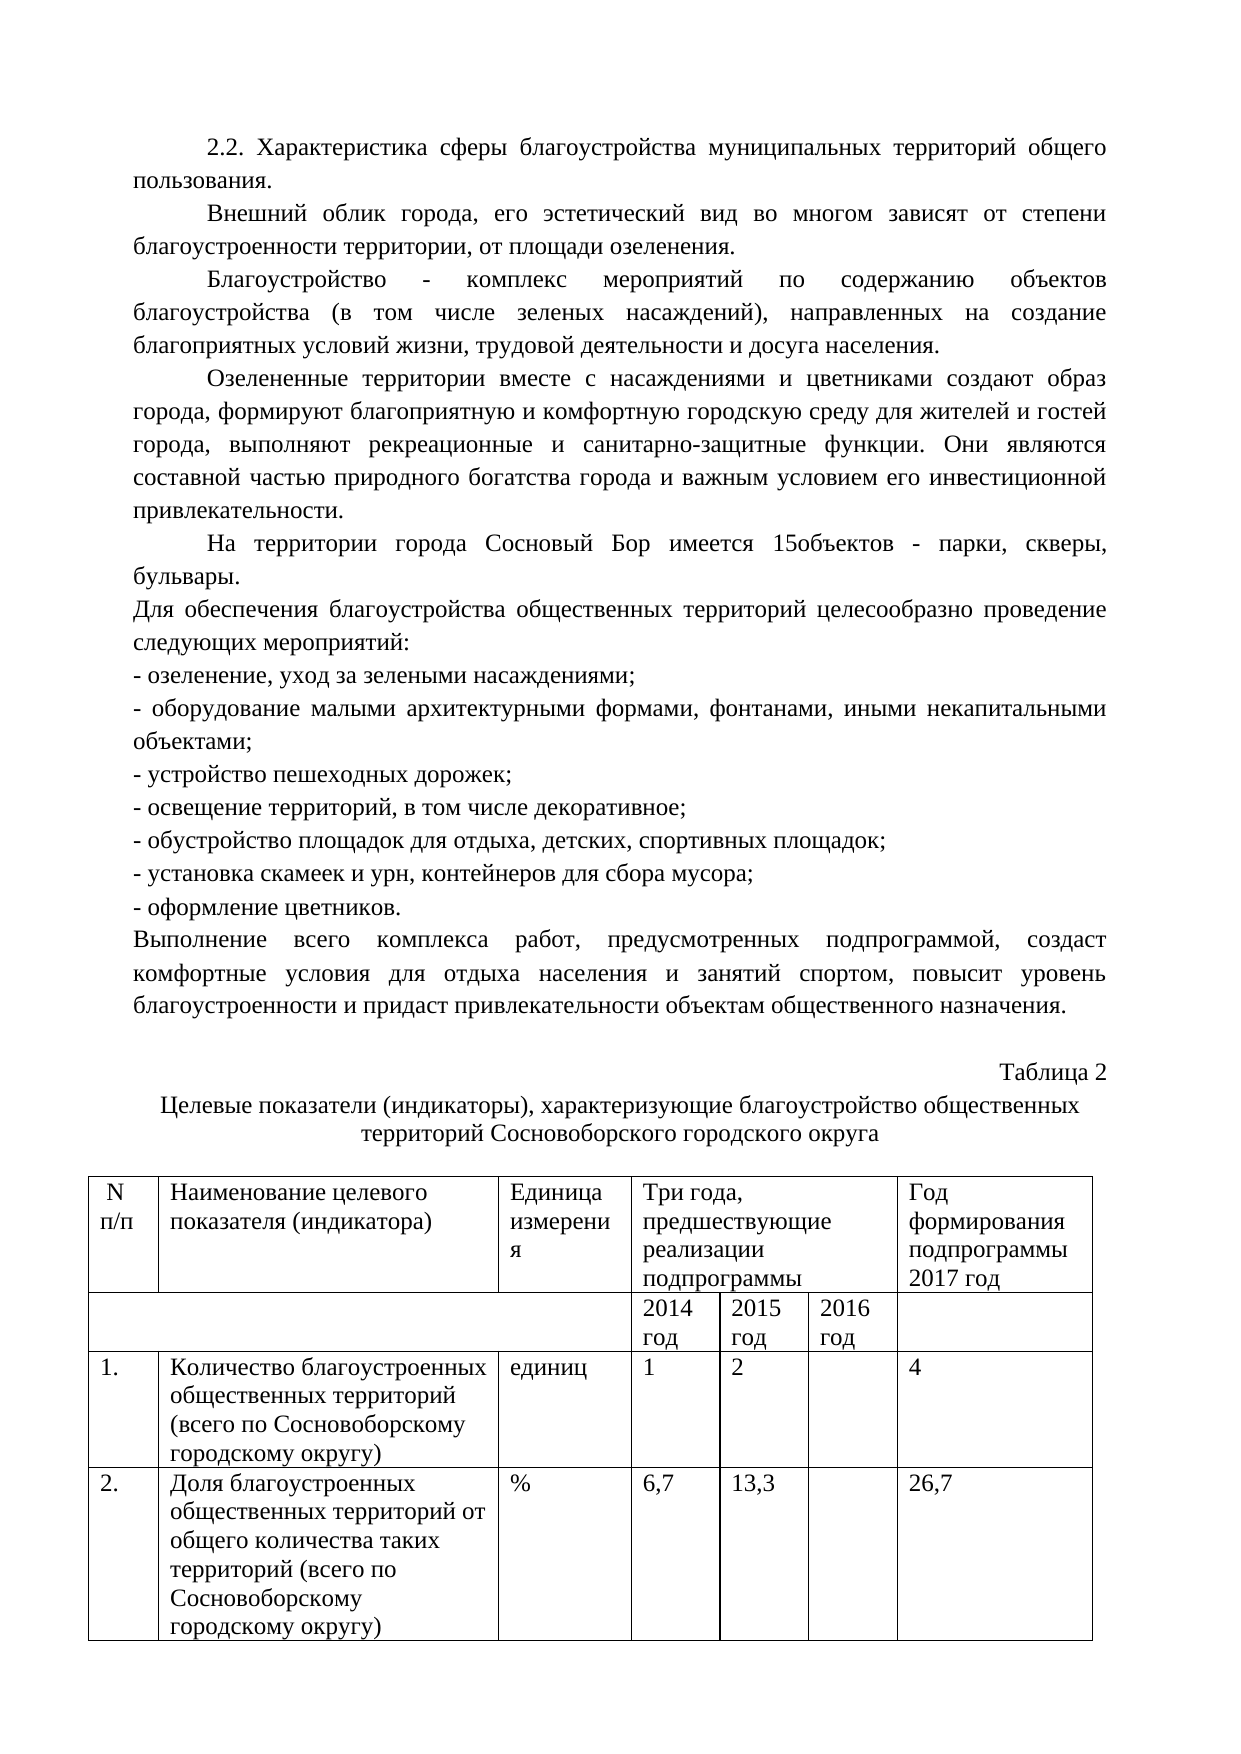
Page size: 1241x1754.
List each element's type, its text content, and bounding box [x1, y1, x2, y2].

table_cell 6,7 [632, 1468, 719, 1640]
table_cell 2014 год [632, 1293, 719, 1351]
table_header Год формирования подпрограммы 2017 год [898, 1177, 1092, 1292]
table_cell % [499, 1468, 631, 1640]
table_cell 13,3 [721, 1468, 808, 1640]
table_cell 2016 год [809, 1293, 897, 1351]
text Целевые показатели (индикаторы), характеризующие благоустройство общественных территорий Сосновоборского городского округа [133, 1090, 1107, 1147]
text Выполнение всего комплекса работ, предусмотренных подпрограммой, создаст комфортные условия для отдыха населения и занятий спортом, повысит уровень благоустроенности и придаст привлекательности объектам общественного назначения. [133, 924, 1107, 1019]
table_cell 2015 год [721, 1293, 808, 1351]
table_cell 2. [89, 1468, 158, 1640]
text Благоустройство - комплекс мероприятий по содержанию объектов благоустройства (в том числе зеленых насаждений), направленных на создание благоприятных условий жизни, трудовой деятельности и досуга населения. [133, 264, 1107, 359]
table_cell Доля благоустроенных общественных территорий от общего количества таких территорий (всего по Сосновоборскому городскому округу) [159, 1468, 498, 1640]
table_cell [898, 1293, 1092, 1351]
table_header N п/п [89, 1177, 158, 1292]
text - устройство пешеходных дорожек; [133, 759, 1107, 788]
text - установка скамеек и урн, контейнеров для сбора мусора; [133, 858, 1107, 887]
table_cell единиц [499, 1352, 631, 1467]
table_cell 4 [898, 1352, 1092, 1467]
text - освещение территорий, в том числе декоративное; [133, 792, 1107, 821]
table_cell [809, 1468, 897, 1640]
text Внешний облик города, его эстетический вид во многом зависят от степени благоустроенности территории, от площади озеленения. [133, 198, 1107, 260]
text Таблица 2 [133, 1057, 1107, 1085]
text - оборудование малыми архитектурными формами, фонтанами, иными некапитальными объектами; [133, 693, 1107, 755]
table_header Единица измерения [499, 1177, 631, 1292]
text Озелененные территории вместе с насаждениями и цветниками создают образ города, формируют благоприятную и комфортную городскую среду для жителей и гостей города, выполняют рекреационные и санитарно-защитные функции. Они являются составной частью природного богатства города и важным условием его инвестиционной привлекательности. [133, 363, 1107, 524]
table_header Наименование целевого показателя (индикатора) [159, 1177, 498, 1292]
text На территории города Сосновый Бор имеется 15объектов - парки, скверы, бульвары. [133, 528, 1107, 590]
table_cell [89, 1293, 631, 1351]
table_cell [809, 1352, 897, 1467]
text - оформление цветников. [133, 892, 1107, 920]
table_cell 2 [721, 1352, 808, 1467]
text Для обеспечения благоустройства общественных территорий целесообразно проведение следующих мероприятий: [133, 594, 1107, 656]
table_cell 26,7 [898, 1468, 1092, 1640]
table_cell Количество благоустроенных общественных территорий (всего по Сосновоборскому городскому округу) [159, 1352, 498, 1467]
table_cell 1. [89, 1352, 158, 1467]
text 2.2. Характеристика сферы благоустройства муниципальных территорий общего пользования. [133, 132, 1107, 194]
text - озеленение, уход за зелеными насаждениями; [133, 660, 1107, 689]
table_cell 1 [632, 1352, 719, 1467]
text - обустройство площадок для отдыха, детских, спортивных площадок; [133, 826, 1107, 854]
table_header Три года, предшествующие реализации подпрограммы [632, 1177, 897, 1292]
